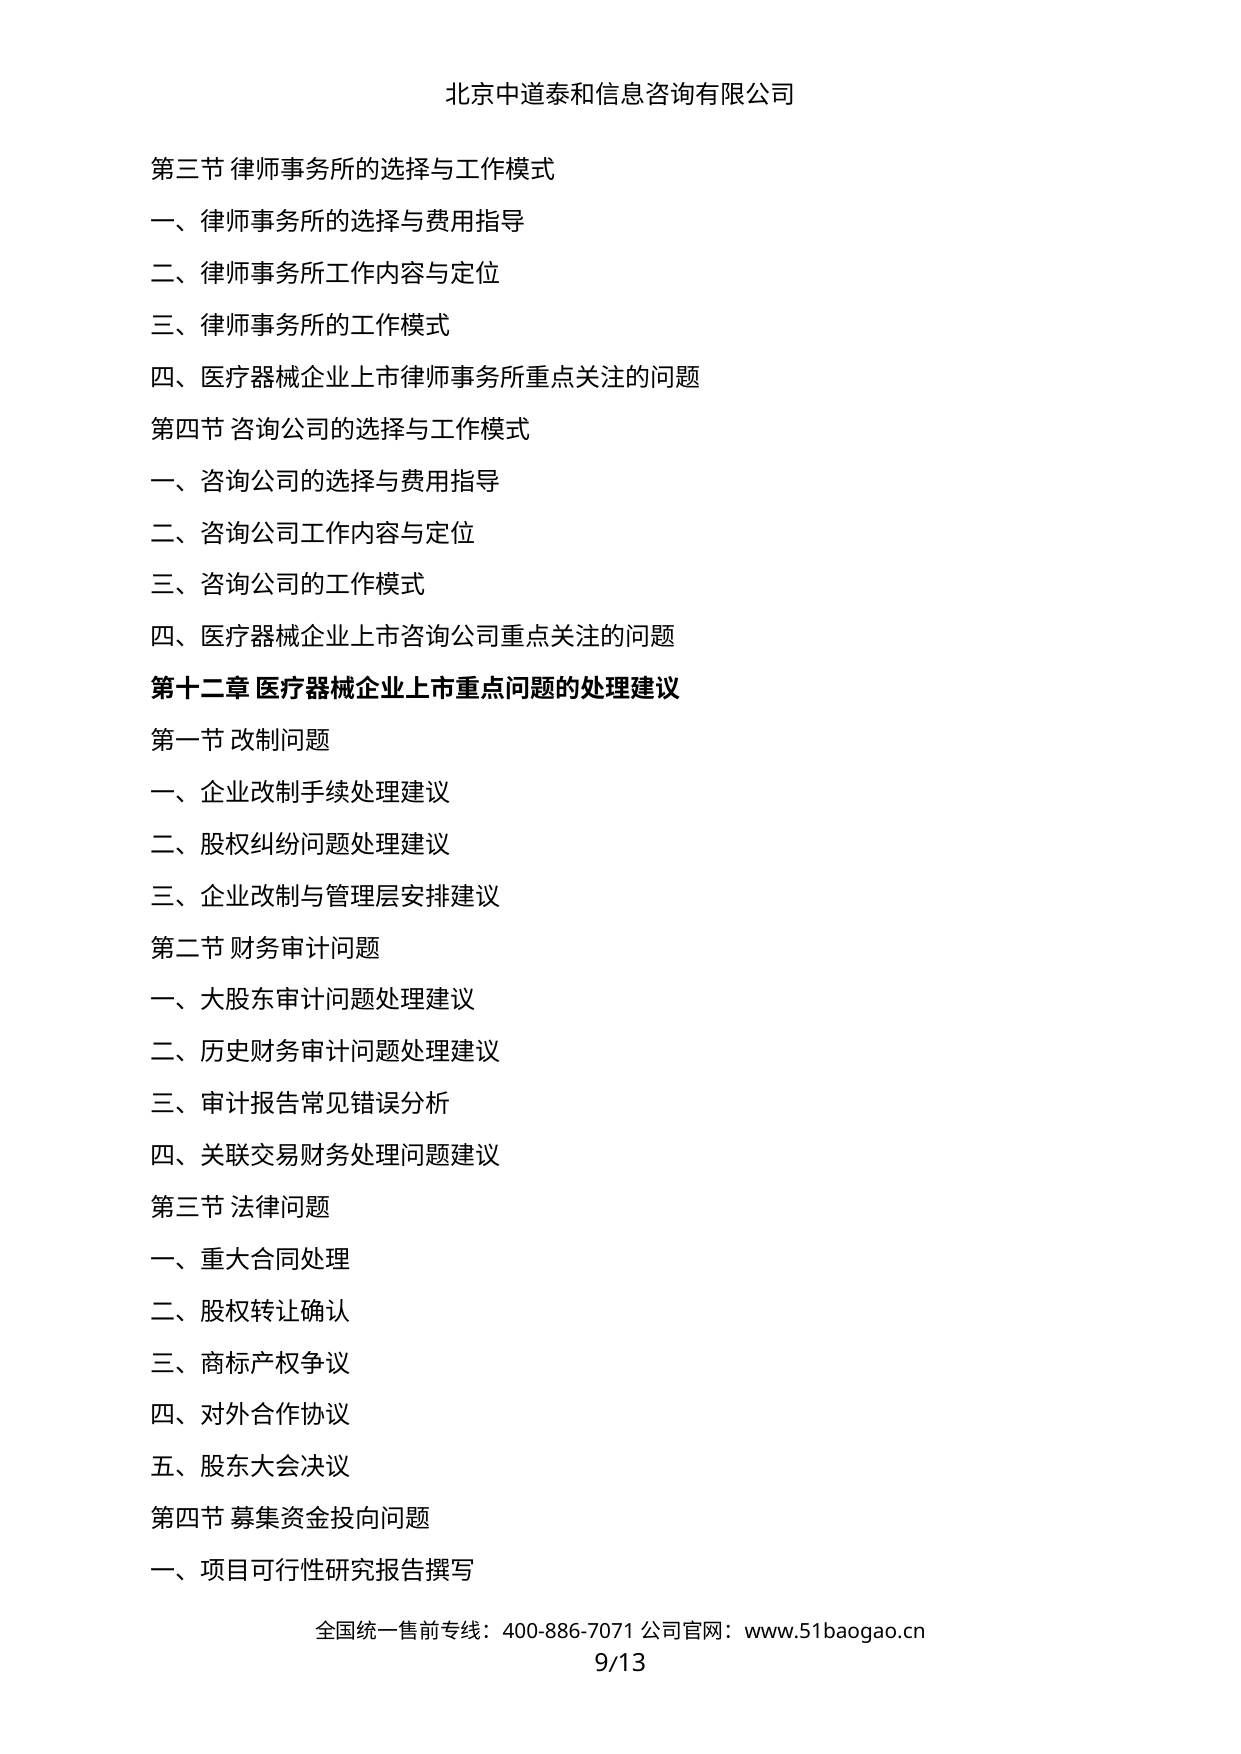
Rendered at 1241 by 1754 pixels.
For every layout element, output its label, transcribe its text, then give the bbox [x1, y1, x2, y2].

text 三、律师事务所的工作模式 [150, 306, 1090, 342]
text 一、企业改制手续处理建议 [150, 772, 1090, 809]
text 二、律师事务所工作内容与定位 [150, 254, 1090, 290]
text 第十二章 医疗器械企业上市重点问题的处理建议 [150, 669, 1090, 705]
text 第四节 募集资金投向问题 [150, 1499, 1090, 1535]
text 第一节 改制问题 [150, 721, 1090, 757]
text 一、项目可行性研究报告撰写 [150, 1551, 1090, 1587]
text 一、咨询公司的选择与费用指导 [150, 461, 1090, 497]
text 二、历史财务审计问题处理建议 [150, 1032, 1090, 1068]
text 一、律师事务所的选择与费用指导 [150, 202, 1090, 238]
text 三、企业改制与管理层安排建议 [150, 876, 1090, 912]
text 四、对外合作协议 [150, 1395, 1090, 1431]
text 三、审计报告常见错误分析 [150, 1084, 1090, 1120]
text 四、医疗器械企业上市律师事务所重点关注的问题 [150, 357, 1090, 394]
text 五、股东大会决议 [150, 1447, 1090, 1483]
text 第二节 财务审计问题 [150, 928, 1090, 964]
text 一、重大合同处理 [150, 1239, 1090, 1276]
text 二、股权转让确认 [150, 1291, 1090, 1327]
text 二、咨询公司工作内容与定位 [150, 513, 1090, 549]
text 三、咨询公司的工作模式 [150, 565, 1090, 601]
text 第三节 律师事务所的选择与工作模式 [150, 150, 1090, 186]
text 二、股权纠纷问题处理建议 [150, 824, 1090, 861]
text 三、商标产权争议 [150, 1343, 1090, 1379]
text 一、大股东审计问题处理建议 [150, 980, 1090, 1016]
text 四、关联交易财务处理问题建议 [150, 1136, 1090, 1172]
text 第四节 咨询公司的选择与工作模式 [150, 409, 1090, 446]
text 第三节 法律问题 [150, 1187, 1090, 1224]
text 四、医疗器械企业上市咨询公司重点关注的问题 [150, 617, 1090, 653]
